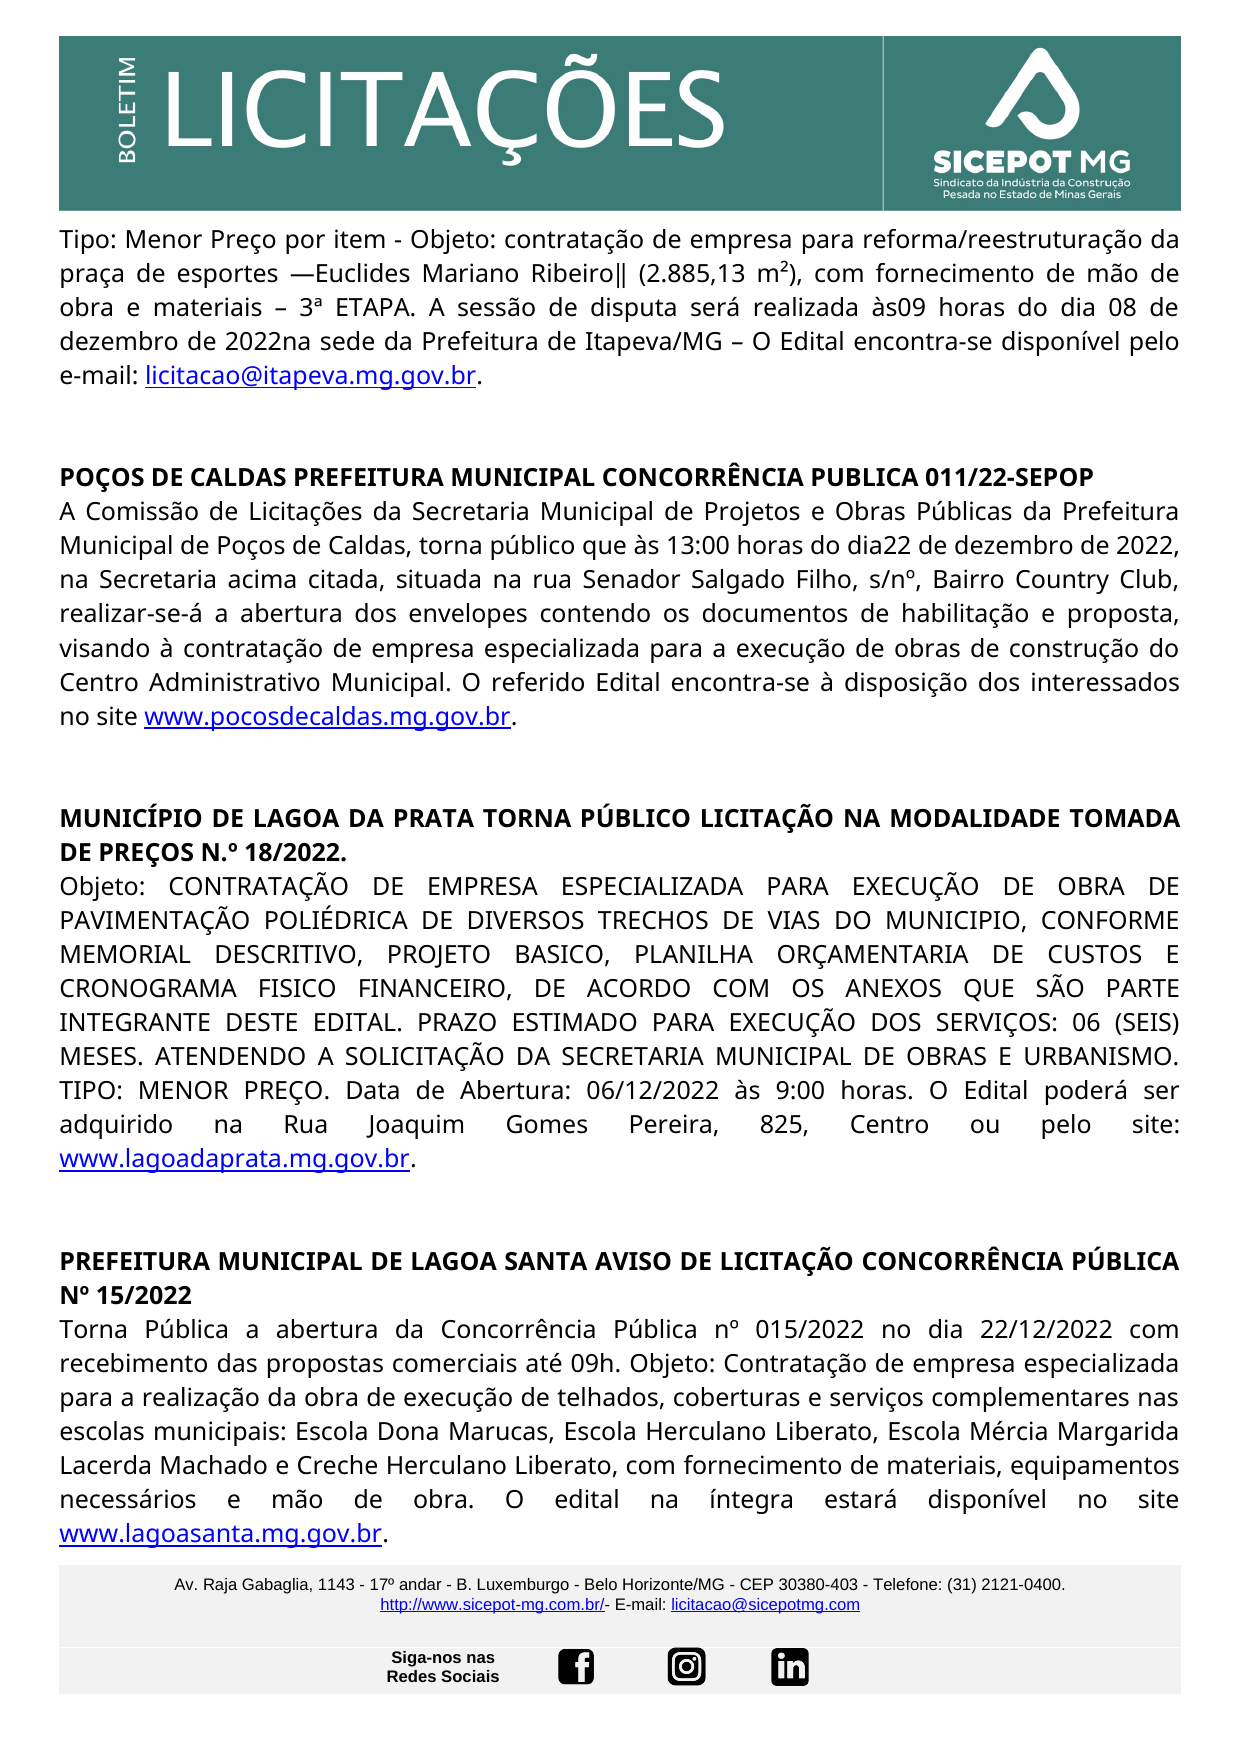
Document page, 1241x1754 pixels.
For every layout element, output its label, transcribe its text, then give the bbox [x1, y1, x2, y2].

text Objeto: CONTRATAÇÃO DE EMPRESA ESPECIALIZADA PARA EXECUÇÃO DE OBRA DE PAVIMENTAÇÃO POLIÉDRICA DE DIVERSOS TRECHOS DE VIAS DO MUNICIPIO, CONFORME MEMORIAL DESCRITIVO, PROJETO BASICO, PLANILHA ORÇAMENTARIA DE CUSTOS E CRONOGRAMA FISICO FINANCEIRO, DE ACORDO COM OS ANEXOS QUE SÃO PARTE INTEGRANTE DESTE EDITAL. PRAZO ESTIMADO PARA EXECUÇÃO DOS SERVIÇOS: 06 (SEIS) MESES. ATENDENDO A SOLICITAÇÃO DA SECRETARIA MUNICIPAL DE OBRAS E URBANISMO. TIPO: MENOR PREÇO. Data de Abertura: 06/12/2022 às 9:00 horas. O Edital poderá ser adquirido na Rua Joaquim Gomes Pereira, 825, Centro ou pelo site: www.lagoadaprata.mg.gov.br. [59, 869, 1181, 1175]
picture [557, 1648, 594, 1685]
text A Comissão de Licitações da Secretaria Municipal de Projetos e Obras Públicas da Prefeitura Municipal de Poços de Caldas, torna público que às 13:00 horas do dia22 de dezembro de 2022, na Secretaria acima citada, situada na rua Senador Salgado Filho, s/nº, Bairro Country Club, realizar-se-á a abertura dos envelopes contendo os documentos de habilitação e proposta, visando à contratação de empresa especializada para a execução de obras de construção do Centro Administrativo Municipal. O referido Edital encontra-se à disposição dos interessados no site www.pocosdecaldas.mg.gov.br. [59, 494, 1181, 732]
text Torna Pública a abertura da Concorrência Pública nº 015/2022 no dia 22/12/2022 com recebimento das propostas comerciais até 09h. Objeto: Contratação de empresa especializada para a realização da obra de execução de telhados, coberturas e serviços complementares nas escolas municipais: Escola Dona Marucas, Escola Herculano Liberato, Escola Mércia Margarida Lacerda Machado e Creche Herculano Liberato, com fornecimento de materiais, equipamentos necessários e mão de obra. O edital na íntegra estará disponível no site www.lagoasanta.mg.gov.br. [59, 1311, 1181, 1550]
picture [667, 1647, 706, 1686]
picture [771, 1648, 809, 1686]
text MUNICÍPIO DE LAGOA DA PRATA TORNA PÚBLICO LICITAÇÃO NA MODALIDADE TOMADA DE PREÇOS N.º 18/2022. [59, 801, 1181, 869]
text PREFEITURA MUNICIPAL DE LAGOA SANTA AVISO DE LICITAÇÃO CONCORRÊNCIA PÚBLICA Nº 15/2022 [59, 1243, 1181, 1311]
picture [59, 36, 1181, 211]
text POÇOS DE CALDAS PREFEITURA MUNICIPAL CONCORRÊNCIA PUBLICA 011/22-SEPOP [59, 460, 1181, 494]
text Tipo: Menor Preço por item - Objeto: contratação de empresa para reforma/reestruturação da praça de esportes ―Euclides Mariano Ribeiro‖ (2.885,13 m²), com fornecimento de mão de obra e materiais – 3ª ETAPA. A sessão de disputa será realizada às09 horas do dia 08 de dezembro de 2022na sede da Prefeitura de Itapeva/MG – O Edital encontra-se disponível pelo e-mail: licitacao@itapeva.mg.gov.br. [59, 221, 1181, 392]
